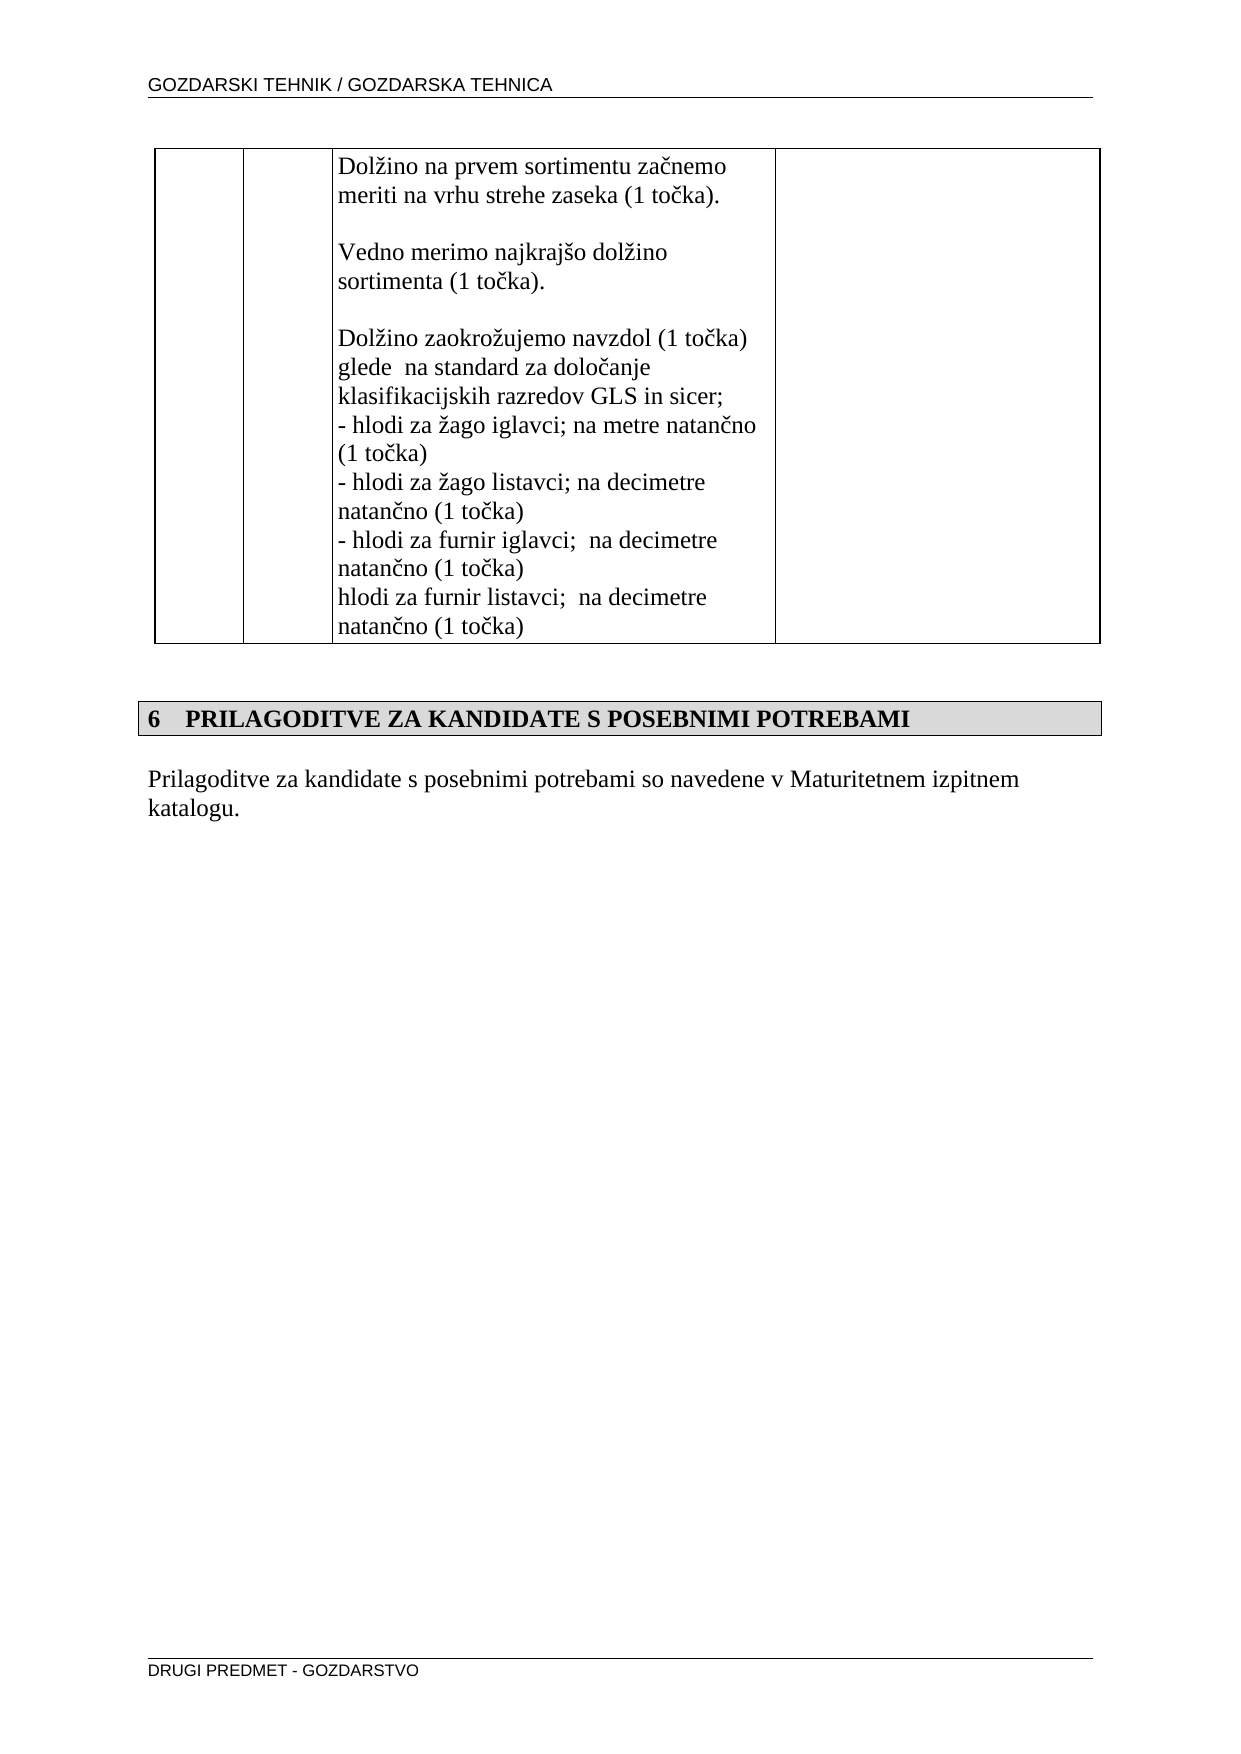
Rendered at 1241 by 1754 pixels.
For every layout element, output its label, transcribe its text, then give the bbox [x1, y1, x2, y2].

list PRILAGODITVE ZA KANDIDATE S POSEBNIMI POTREBAMI [139, 702, 1101, 735]
text Prilagoditve za kandidate s posebnimi potrebami so navedene v Maturitetnem izpitnem katalogu. [148, 764, 1093, 822]
table_cell 7 [244, 149, 332, 643]
table_cell [776, 149, 1099, 643]
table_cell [333, 149, 775, 643]
